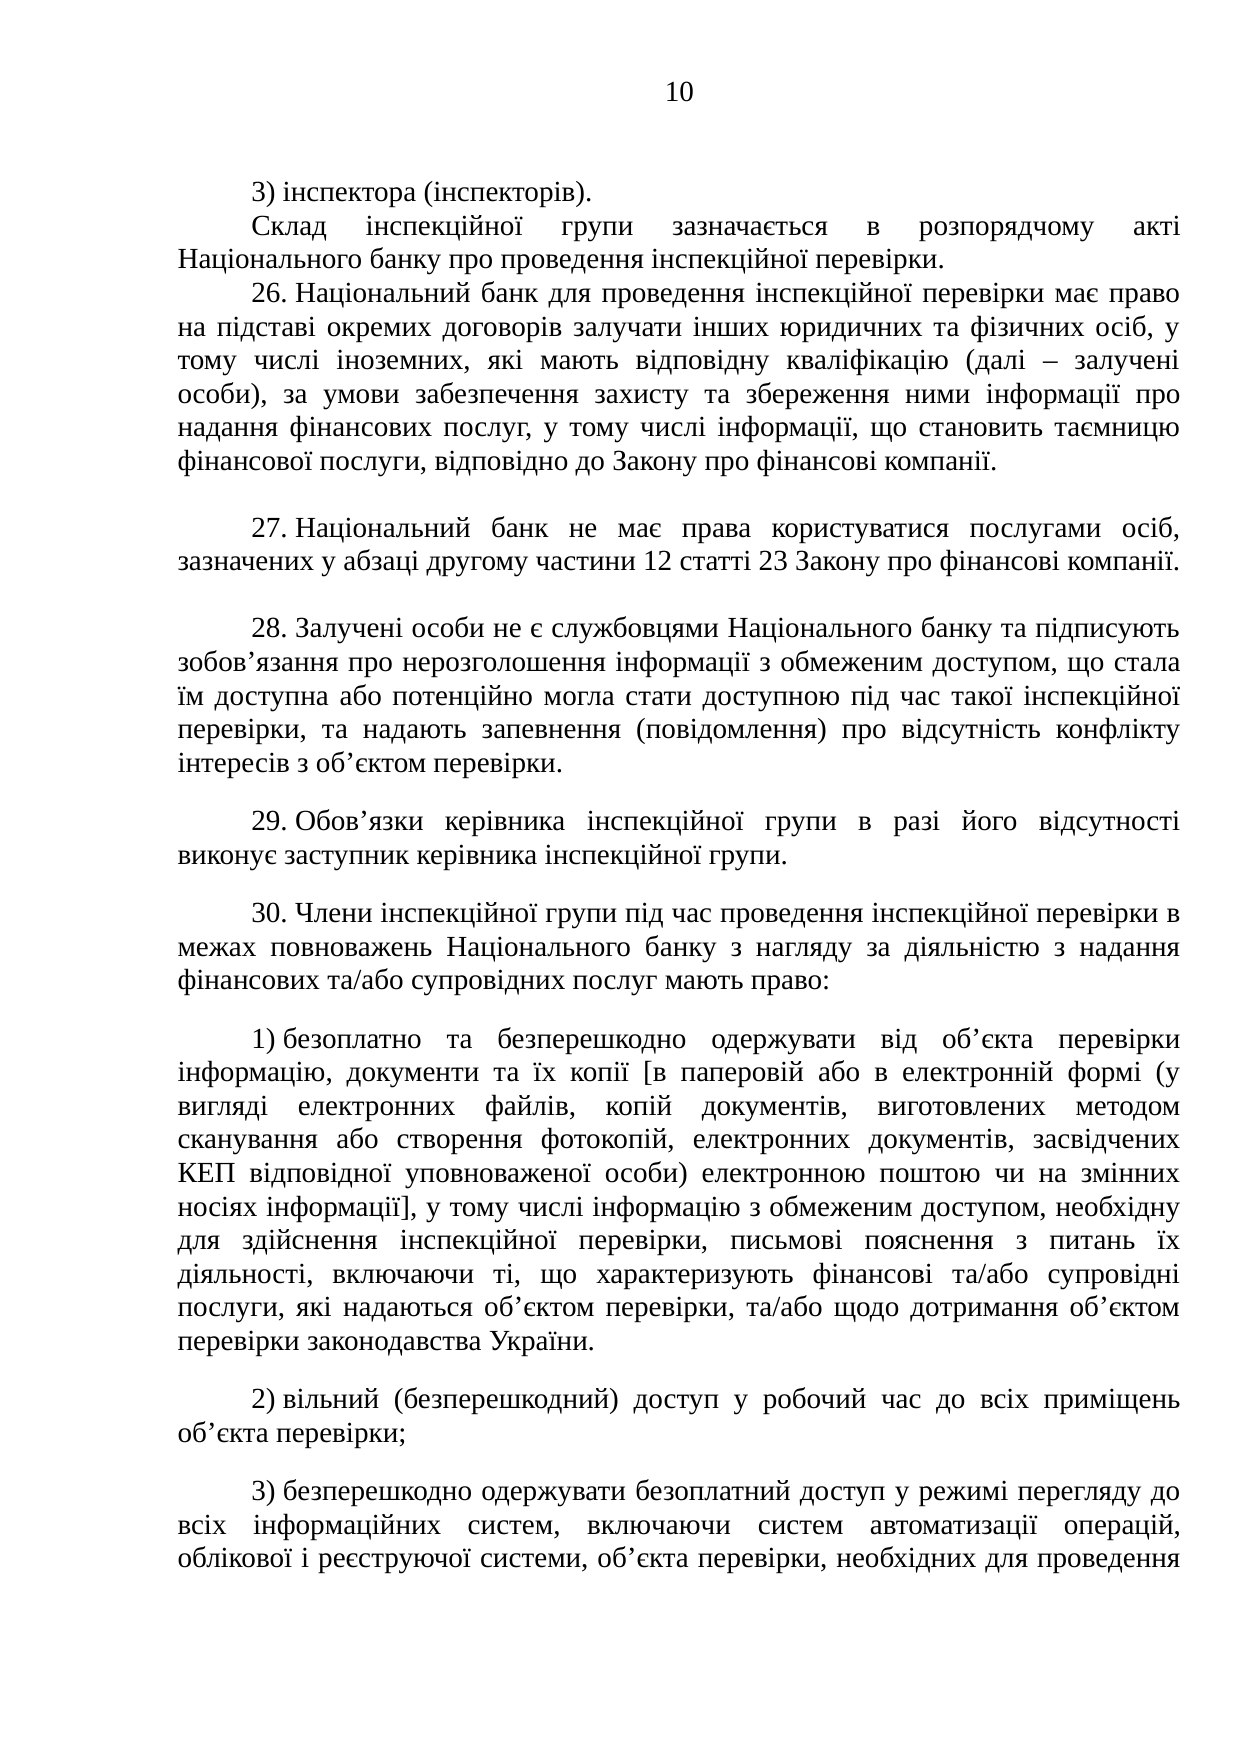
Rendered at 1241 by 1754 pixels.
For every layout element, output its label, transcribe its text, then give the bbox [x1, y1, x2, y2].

list Залучені особи не є службовцями Національного банку та підписують зобов’язання про нерозголошення інформації з обмеженим доступом, що стала їм доступна або потенційно могла стати доступною під час такої інспекційної перевірки, та надають запевнення (повідомлення) про відсутність конфлікту інтересів з об’єктом перевірки. [177, 611, 1181, 778]
text Склад інспекційної групи зазначається в розпорядчому акті Національного банку про проведення інспекційної перевірки. [177, 208, 1181, 275]
list Національний банк не має права користуватися послугами осіб, зазначених у абзаці другому частини 12 статті 23 Закону про фінансові компанії. [177, 510, 1181, 577]
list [177, 1473, 1181, 1574]
list безоплатно та безперешкодно одержувати від об’єкта перевірки інформацію, документи та їх копії [в паперовій або в електронній формі (у вигляді електронних файлів, копій документів, виготовлених методом сканування або створення фотокопій, електронних документів, засвідчених КЕП відповідної уповноваженої особи) електронною поштою чи на змінних носіях інформації], у тому числі інформацію з обмеженим доступом, необхідну для здійснення інспекційної перевірки, письмові пояснення з питань їх діяльності, включаючи ті, що характеризують фінансові та/або супровідні послуги, які надаються об’єктом перевірки, та/або щодо дотримання об’єктом перевірки законодавства України. [177, 1021, 1181, 1356]
list Національний банк для проведення інспекційної перевірки має право на підставі окремих договорів залучати інших юридичних та фізичних осіб, у тому числі іноземних, які мають відповідну кваліфікацію (далі – залучені особи), за умови забезпечення захисту та збереження ними інформації про надання фінансових послуг, у тому числі інформації, що становить таємницю фінансової послуги, відповідно до Закону про фінансові компанії. [177, 275, 1181, 476]
text 3) інспектора (інспекторів). [177, 174, 1181, 208]
list Обов’язки керівника інспекційної групи в разі його відсутності виконує заступник керівника інспекційної групи. [177, 803, 1181, 870]
list Члени інспекційної групи під час проведення інспекційної перевірки в межах повноважень Національного банку з нагляду за діяльністю з надання фінансових та/або супровідних послуг мають право: [177, 895, 1181, 996]
list вільний (безперешкодний) доступ у робочий час до всіх приміщень об’єкта перевірки; [177, 1381, 1181, 1448]
